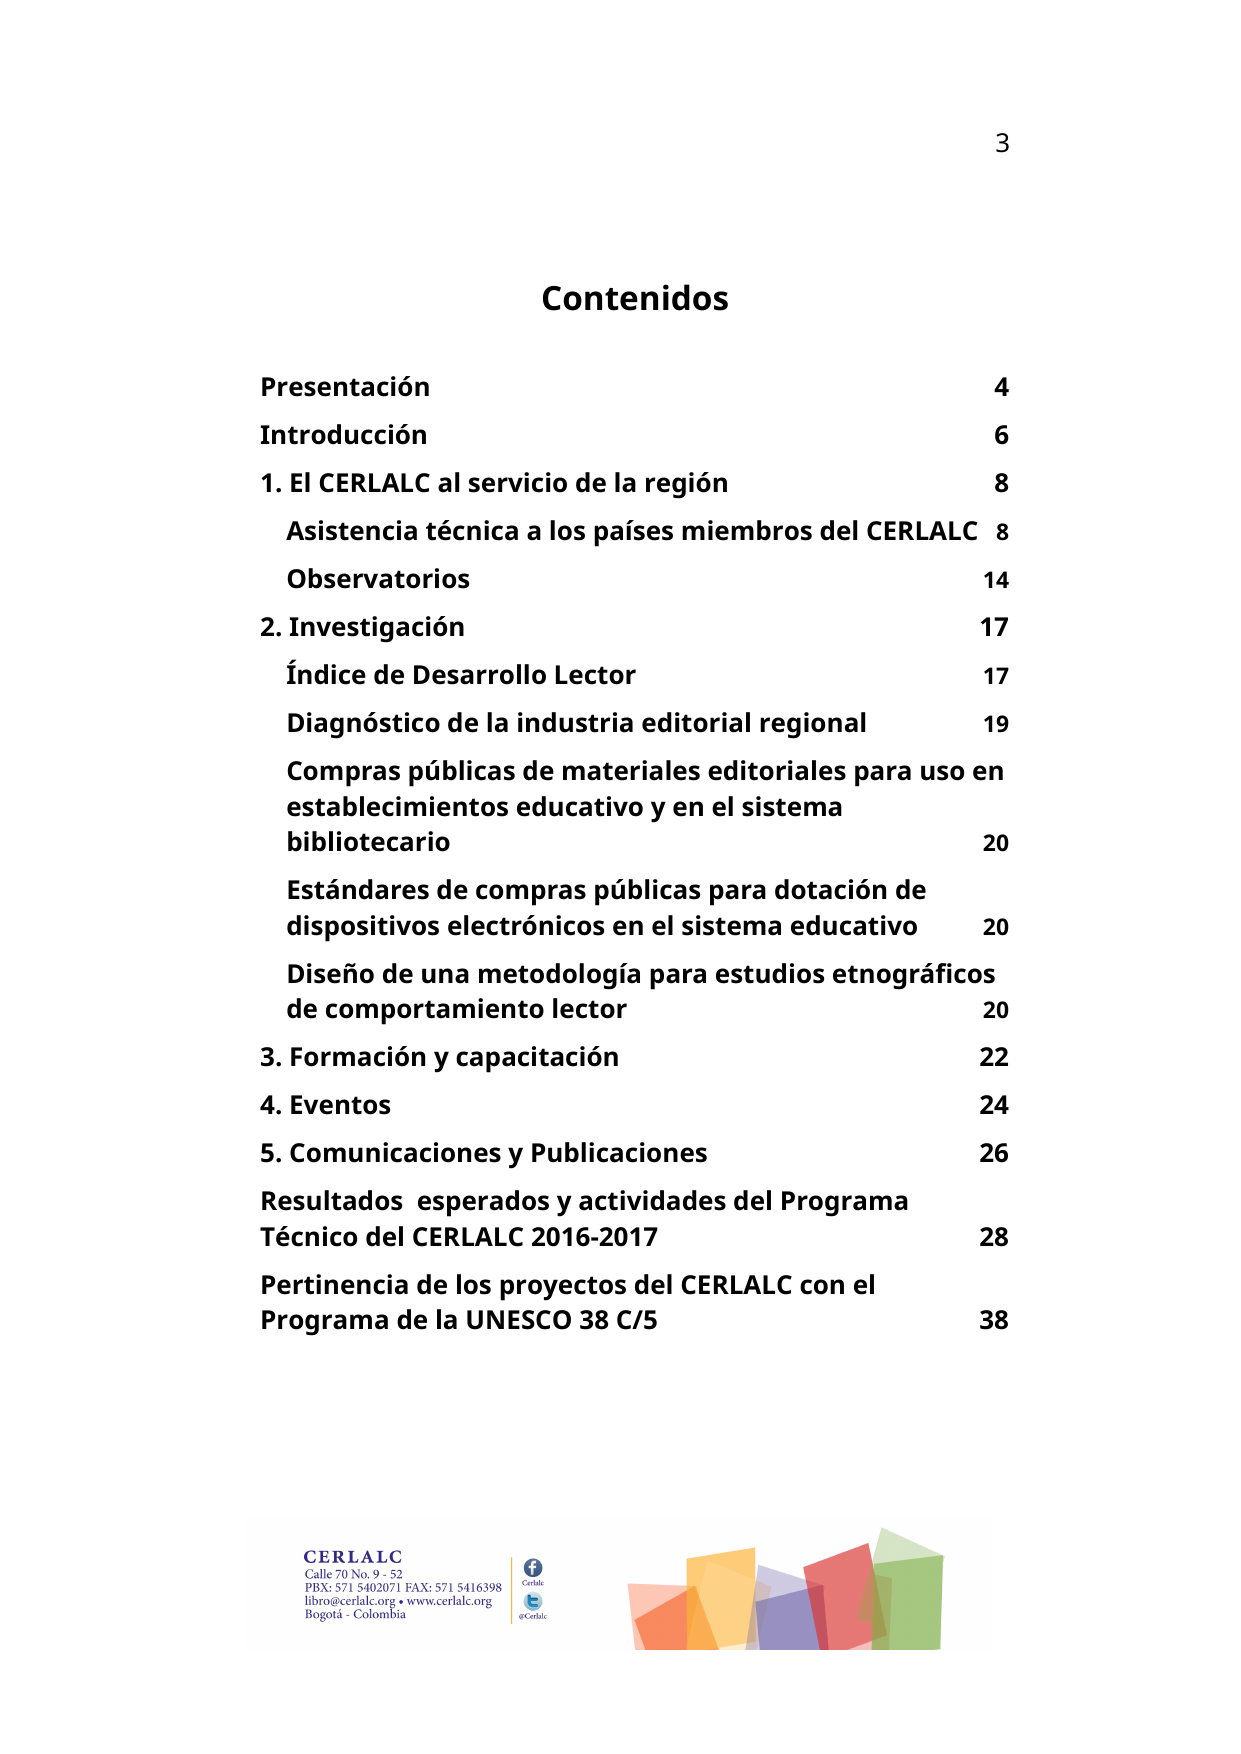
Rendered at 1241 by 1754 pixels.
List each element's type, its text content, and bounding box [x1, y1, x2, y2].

text Introducción 6 [260, 416, 1010, 452]
text Observatorios 14 [286, 561, 1010, 596]
text 4. Eventos 24 [260, 1087, 1010, 1122]
text Contenidos [260, 275, 1010, 320]
picture [242, 1515, 993, 1650]
text Resultados esperados y actividades del Programa Técnico del CERLALC 2016-2017 28 [260, 1183, 1010, 1254]
text Índice de Desarrollo Lector 17 [286, 657, 1010, 692]
text Diagnóstico de la industria editorial regional 19 [286, 704, 1010, 740]
text 2. Investigación 17 [260, 608, 1010, 644]
text 5. Comunicaciones y Publicaciones 26 [260, 1135, 1010, 1170]
text Pertinencia de los proyectos del CERLALC con el Programa de la UNESCO 38 C/5 38 [260, 1266, 1010, 1337]
text Asistencia técnica a los países miembros del CERLALC 8 [286, 512, 1010, 548]
text 1. El CERLALC al servicio de la región 8 [260, 464, 1010, 500]
text 3. Formación y capacitación 22 [260, 1039, 1010, 1074]
text Presentación 4 [260, 368, 1010, 404]
text Compras públicas de materiales editoriales para uso en establecimientos educativo y en el sistema bibliotecario 20 [286, 753, 1010, 859]
text Diseño de una metodología para estudios etnográficos de comportamiento lector 20 [286, 955, 1010, 1026]
text Estándares de compras públicas para dotación de dispositivos electrónicos en el sistema educativo 20 [286, 872, 1010, 943]
